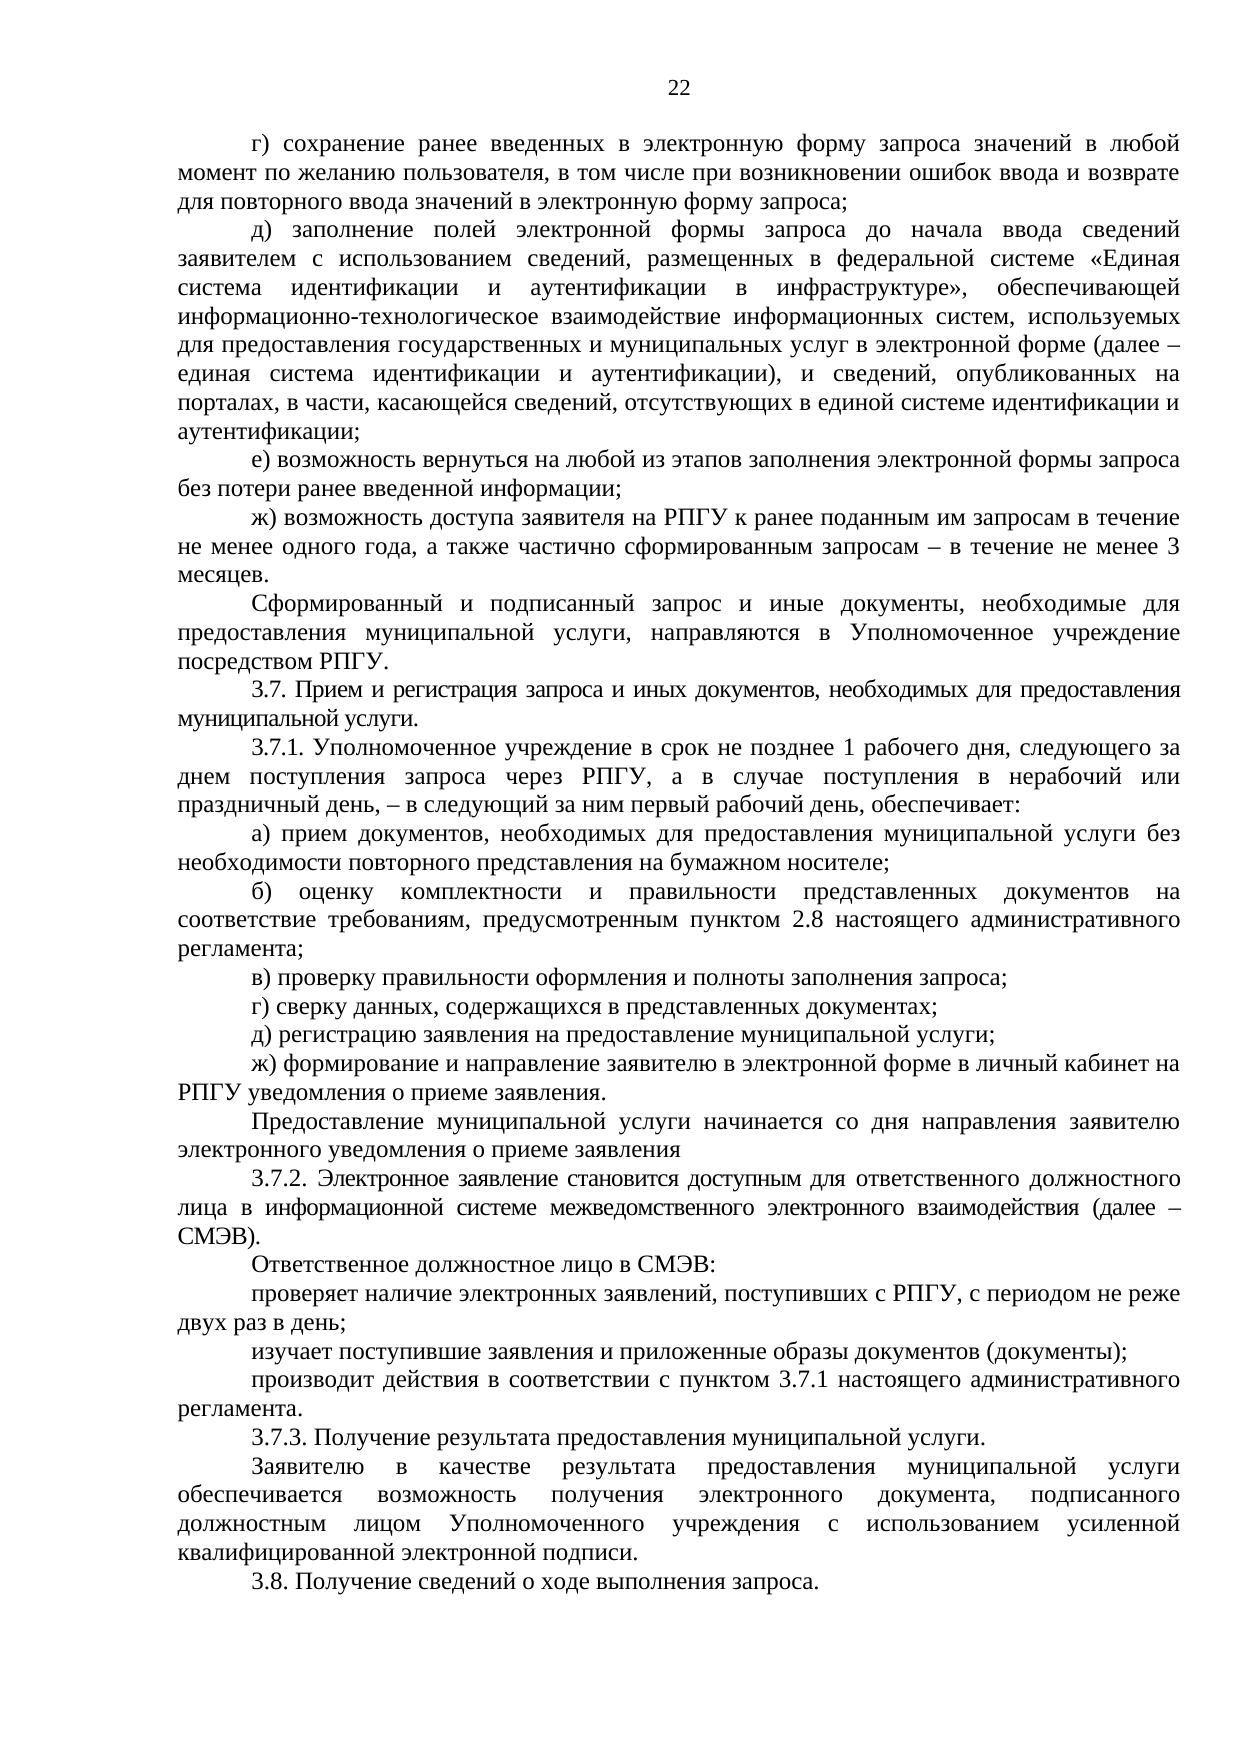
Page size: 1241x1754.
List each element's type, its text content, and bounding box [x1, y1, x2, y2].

text г) сверку данных, содержащихся в представленных документах; [177, 991, 1181, 1019]
text производит действия в соответствии с пунктом 3.7.1 настоящего административного регламента. [177, 1364, 1181, 1422]
text ж) формирование и направление заявителю в электронной форме в личный кабинет на РПГУ уведомления о приеме заявления. [177, 1048, 1181, 1106]
text а) прием документов, необходимых для предоставления муниципальной услуги без необходимости повторного представления на бумажном носителе; [177, 818, 1181, 876]
text изучает поступившие заявления и приложенные образы документов (документы); [177, 1336, 1181, 1364]
text 3.7. Прием и регистрация запроса и иных документов, необходимых для предоставления муниципальной услуги. [177, 674, 1181, 732]
text е) возможность вернуться на любой из этапов заполнения электронной формы запроса без потери ранее введенной информации; [177, 444, 1181, 502]
text 3.7.2. Электронное заявление становится доступным для ответственного должностного лица в информационной системе межведомственного электронного взаимодействия (далее – СМЭВ). [177, 1163, 1181, 1249]
text Сформированный и подписанный запрос и иные документы, необходимые для предоставления муниципальной услуги, направляются в Уполномоченное учреждение посредством РПГУ. [177, 588, 1181, 674]
text д) заполнение полей электронной формы запроса до начала ввода сведений заявителем с использованием сведений, размещенных в федеральной системе «Единая система идентификации и аутентификации в инфраструктуре», обеспечивающей информационно-технологическое взаимодействие информационных систем, используемых для предоставления государственных и муниципальных услуг в электронной форме (далее – единая система идентификации и аутентификации), и сведений, опубликованных на порталах, в части, касающейся сведений, отсутствующих в единой системе идентификации и аутентификации; [177, 214, 1181, 444]
text д) регистрацию заявления на предоставление муниципальной услуги; [177, 1019, 1181, 1048]
text 3.7.1. Уполномоченное учреждение в срок не позднее 1 рабочего дня, следующего за днем поступления запроса через РПГУ, а в случае поступления в нерабочий или праздничный день, – в следующий за ним первый рабочий день, обеспечивает: [177, 732, 1181, 818]
text 3.8. Получение сведений о ходе выполнения запроса. [177, 1566, 1181, 1594]
text Предоставление муниципальной услуги начинается со дня направления заявителю электронного уведомления о приеме заявления [177, 1106, 1181, 1163]
text проверяет наличие электронных заявлений, поступивших с РПГУ, с периодом не реже двух раз в день; [177, 1278, 1181, 1336]
text 3.7.3. Получение результата предоставления муниципальной услуги. [177, 1422, 1181, 1451]
text ж) возможность доступа заявителя на РПГУ к ранее поданным им запросам в течение не менее одного года, а также частично сформированным запросам – в течение не менее 3 месяцев. [177, 502, 1181, 588]
text Заявителю в качестве результата предоставления муниципальной услуги обеспечивается возможность получения электронного документа, подписанного должностным лицом Уполномоченного учреждения с использованием усиленной квалифицированной электронной подписи. [177, 1451, 1181, 1566]
text Ответственное должностное лицо в СМЭВ: [177, 1249, 1181, 1278]
text в) проверку правильности оформления и полноты заполнения запроса; [177, 962, 1181, 991]
text г) сохранение ранее введенных в электронную форму запроса значений в любой момент по желанию пользователя, в том числе при возникновении ошибок ввода и возврате для повторного ввода значений в электронную форму запроса; [177, 128, 1181, 214]
text б) оценку комплектности и правильности представленных документов на соответствие требованиям, предусмотренным пунктом 2.8 настоящего административного регламента; [177, 876, 1181, 962]
